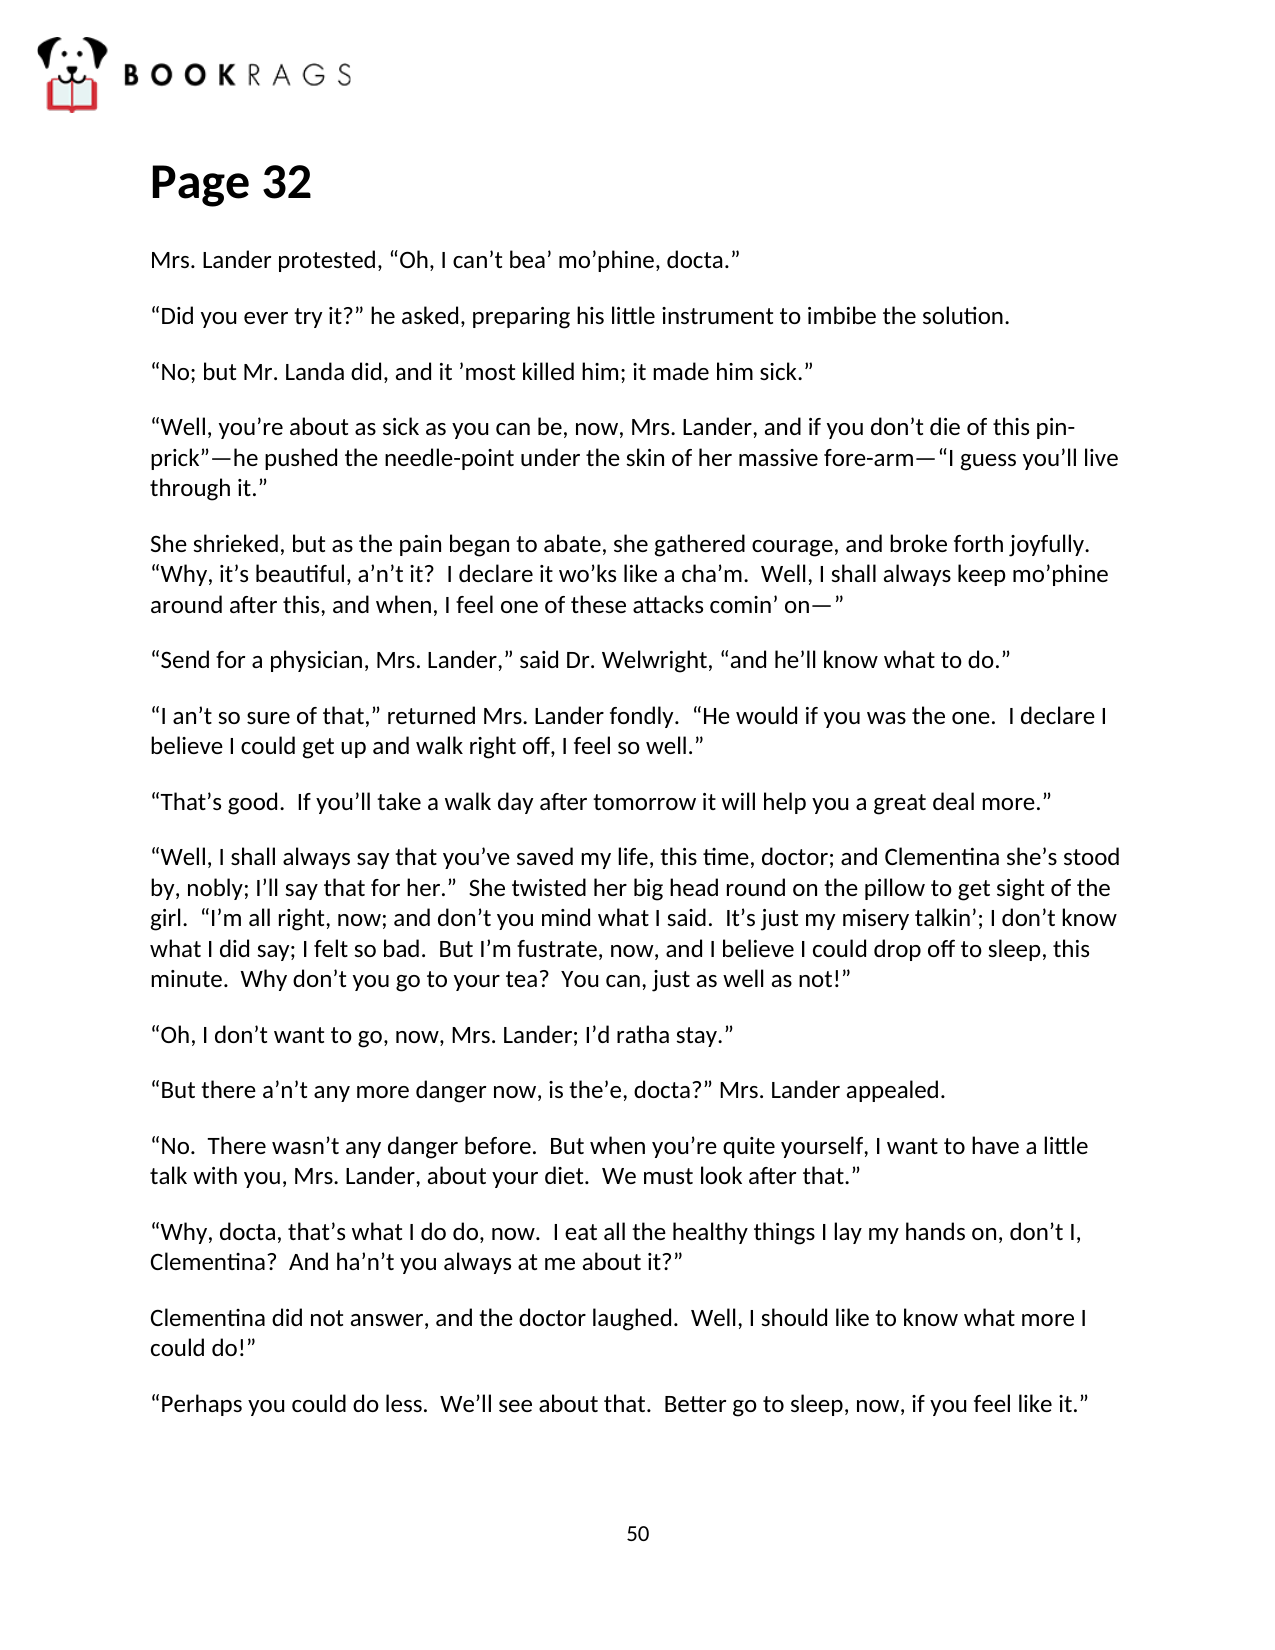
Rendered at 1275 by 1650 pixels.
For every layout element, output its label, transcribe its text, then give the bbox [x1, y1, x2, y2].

text “Send for a physician, Mrs. Lander,” said Dr. Welwright, “and he’ll know what to do.” [150, 644, 1125, 675]
text Mrs. Lander protested, “Oh, I can’t bea’ mo’phine, docta.” [150, 244, 1125, 275]
text “But there a’n’t any more danger now, is the’e, docta?” Mrs. Lander appealed. [150, 1074, 1125, 1105]
text “I an’t so sure of that,” returned Mrs. Lander fondly. “He would if you was the one. I declare I believe I could get up and walk right off, I feel so well.” [150, 700, 1125, 761]
text Page 32 [150, 150, 1125, 211]
text “Oh, I don’t want to go, now, Mrs. Lander; I’d ratha stay.” [150, 1019, 1125, 1049]
text She shrieked, but as the pain began to abate, she gathered courage, and broke forth joyfully. “Why, it’s beautiful, a’n’t it? I declare it wo’ks like a cha’m. Well, I shall always keep mo’phine around after this, and when, I feel one of these attacks comin’ on—­” [150, 528, 1125, 619]
text “No; but Mr. Landa did, and it ’most killed him; it made him sick.” [150, 356, 1125, 386]
text “Did you ever try it?” he asked, preparing his little instrument to imbibe the solution. [150, 300, 1125, 331]
text “Well, you’re about as sick as you can be, now, Mrs. Lander, and if you don’t die of this pin-prick”—­he pushed the needle-point under the skin of her massive fore-arm—­“I guess you’ll live through it.” [150, 411, 1125, 503]
picture [37, 37, 351, 113]
text “No. There wasn’t any danger before. But when you’re quite yourself, I want to have a little talk with you, Mrs. Lander, about your diet. We must look after that.” [150, 1130, 1125, 1191]
text Clementina did not answer, and the doctor laughed. Well, I should like to know what more I could do!” [150, 1302, 1125, 1363]
text “That’s good. If you’ll take a walk day after tomorrow it will help you a great deal more.” [150, 786, 1125, 816]
text “Perhaps you could do less. We’ll see about that. Better go to sleep, now, if you feel like it.” [150, 1388, 1125, 1419]
text “Well, I shall always say that you’ve saved my life, this time, doctor; and Clementina she’s stood by, nobly; I’ll say that for her.” She twisted her big head round on the pillow to get sight of the girl. “I’m all right, now; and don’t you mind what I said. It’s just my misery talkin’; I don’t know what I did say; I felt so bad. But I’m fustrate, now, and I believe I could drop off to sleep, this minute. Why don’t you go to your tea? You can, just as well as not!” [150, 841, 1125, 994]
text “Why, docta, that’s what I do do, now. I eat all the healthy things I lay my hands on, don’t I, Clementina? And ha’n’t you always at me about it?” [150, 1216, 1125, 1277]
